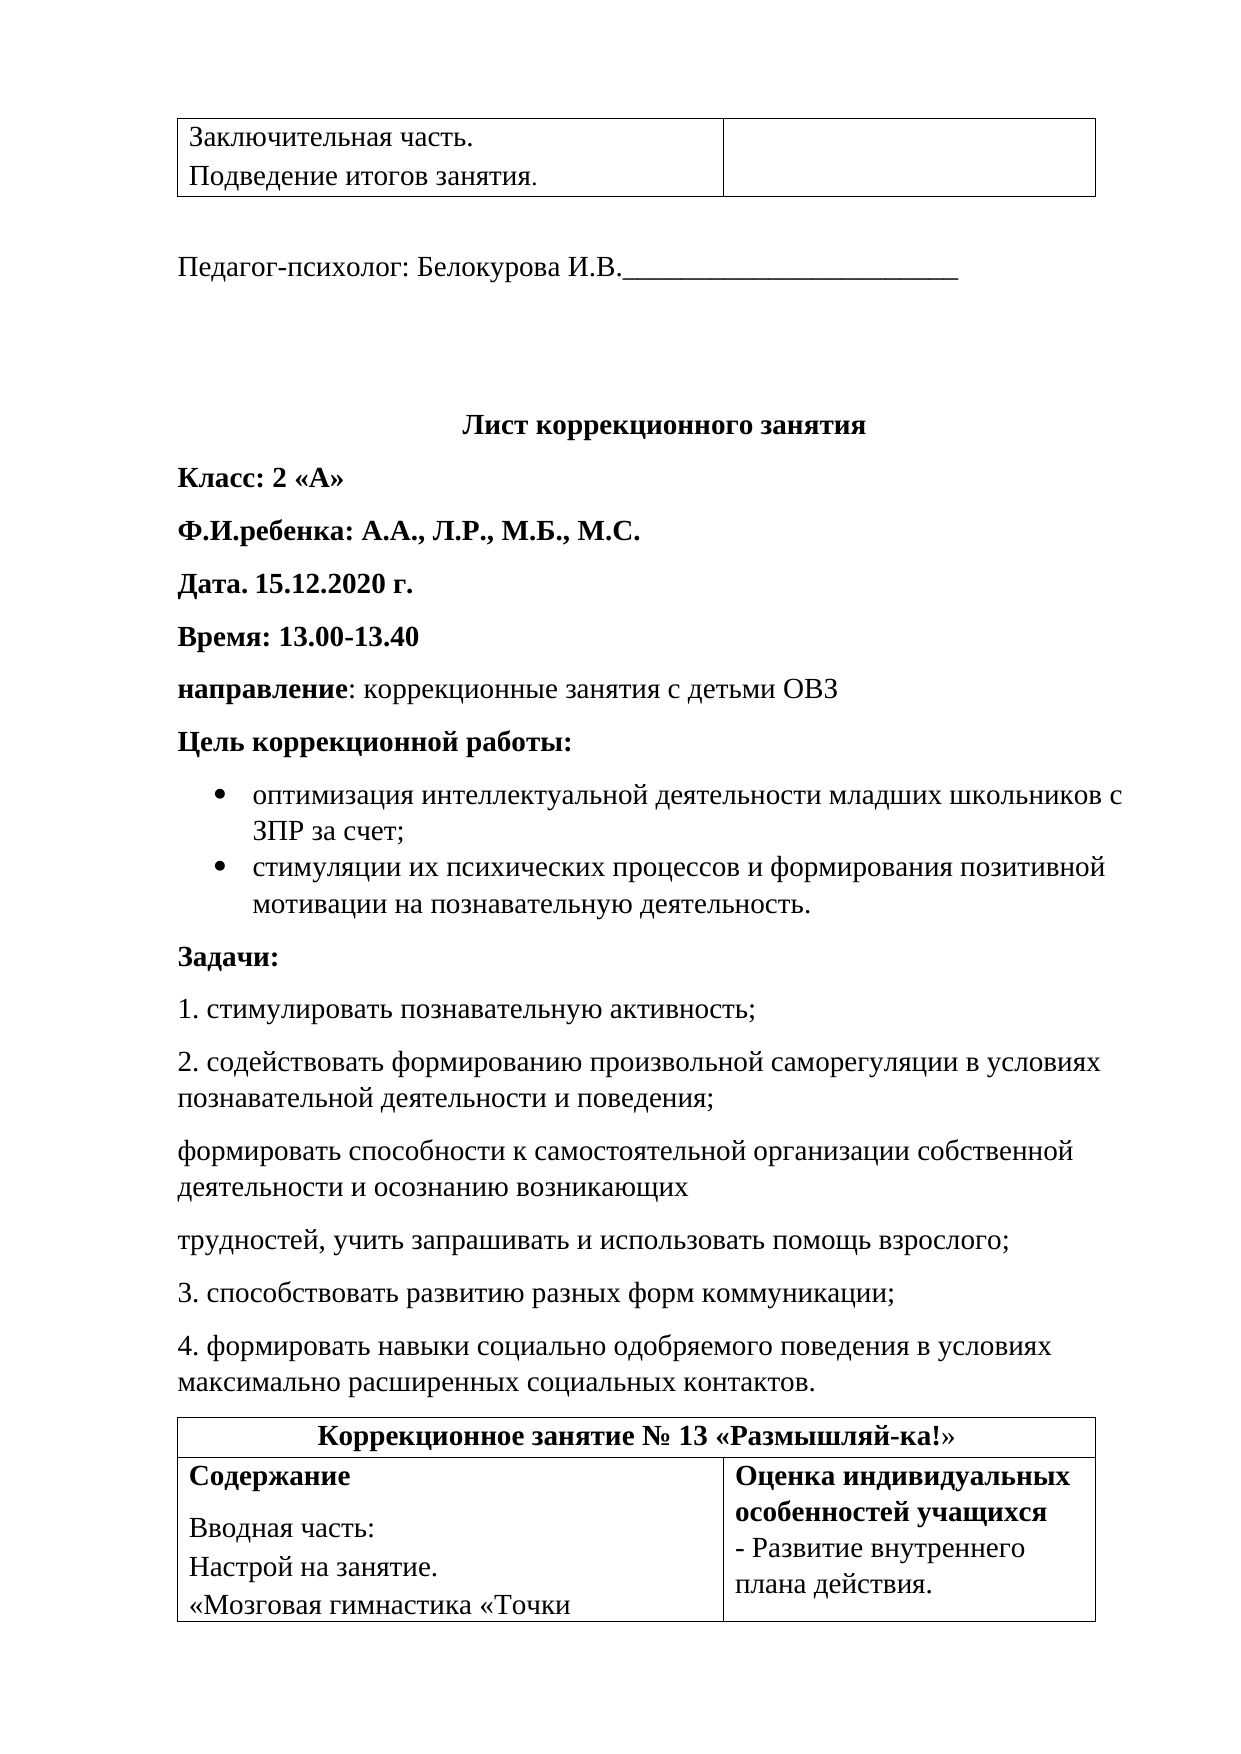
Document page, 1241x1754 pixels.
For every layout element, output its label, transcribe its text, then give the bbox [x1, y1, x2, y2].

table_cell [178, 1458, 723, 1621]
text Педагог-психолог: Белокурова И.В._______________________ [177, 249, 1152, 283]
text Задачи: [177, 939, 1152, 972]
text 2. содействовать формированию произвольной саморегуляции в условиях познавательной деятельности и поведения; [177, 1044, 1152, 1114]
list оптимизация интеллектуальной деятельности младших школьников с ЗПР за счет; [215, 777, 1152, 847]
text 3. способствовать развитию разных форм коммуникации; [177, 1275, 1152, 1308]
table_header Коррекционное занятие № 13 «Размышляй-ка!» [178, 1418, 1095, 1457]
list стимуляции их психических процессов и формирования позитивной мотивации на познавательную деятельность. [215, 849, 1152, 919]
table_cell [724, 1458, 1095, 1621]
text 4. формировать навыки социально одобряемого поведения в условиях максимально расширенных социальных контактов. [177, 1328, 1152, 1397]
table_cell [178, 119, 723, 196]
text Время: 13.00-13.40 [177, 619, 1152, 652]
text трудностей, учить запрашивать и использовать помощь взрослого; [177, 1222, 1152, 1256]
text направление: коррекционные занятия с детьми ОВЗ [177, 672, 1152, 705]
text формировать способности к самостоятельной организации собственной деятельности и осознанию возникающих [177, 1133, 1152, 1203]
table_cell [724, 119, 1095, 196]
text 1. стимулировать познавательную активность; [177, 991, 1152, 1025]
text Дата. 15.12.2020 г. [177, 566, 1152, 599]
text Класс: 2 «А» [177, 460, 1152, 494]
text Лист коррекционного занятия [177, 407, 1152, 441]
text Ф.И.ребенка: А.А., Л.Р., М.Б., М.С. [177, 513, 1152, 547]
text Цель коррекционной работы: [177, 724, 1152, 758]
